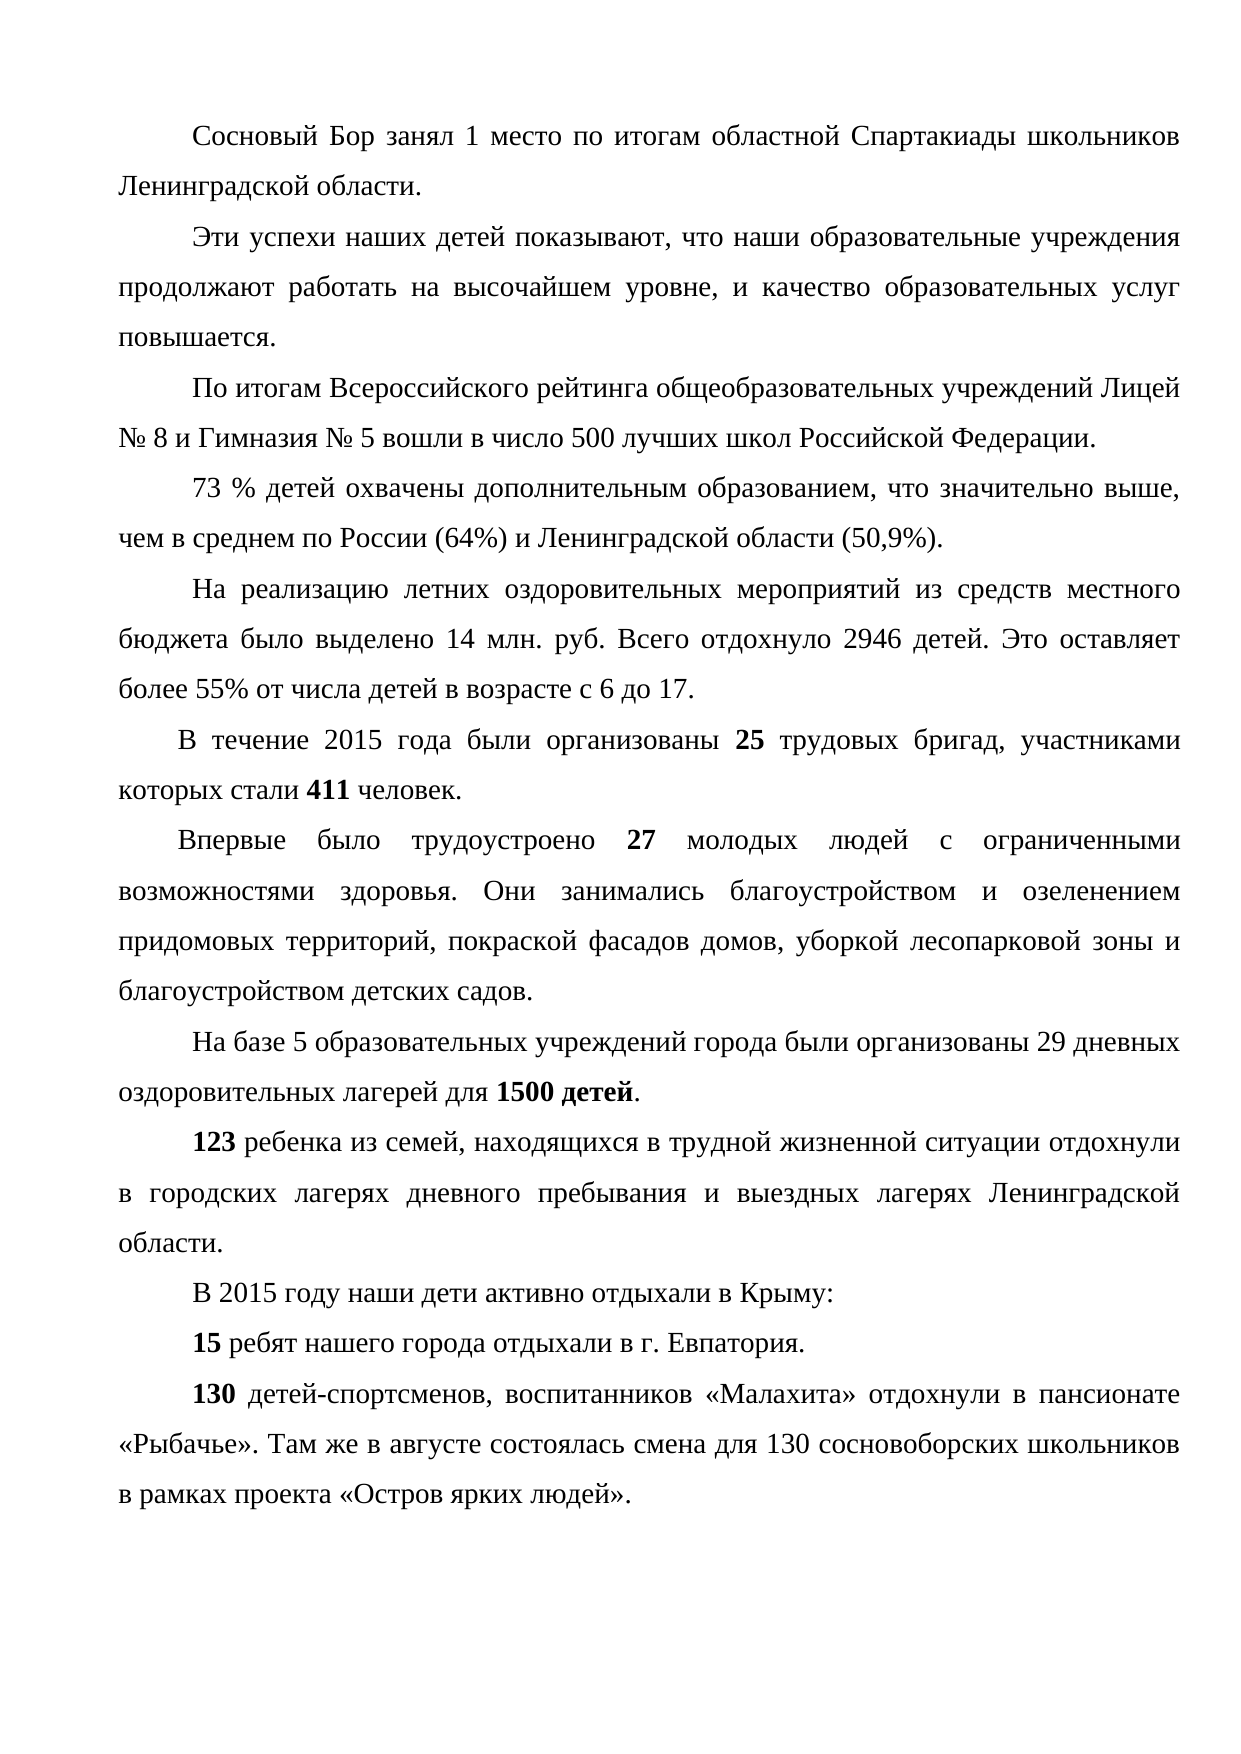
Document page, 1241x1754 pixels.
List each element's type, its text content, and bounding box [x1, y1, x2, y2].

text На базе 5 образовательных учреждений города были организованы 29 дневных оздоровительных лагерей для 1500 детей. [118, 1024, 1181, 1108]
text В течение 2015 года были организованы 25 трудовых бригад, участниками которых стали 411 человек. [118, 722, 1181, 806]
text 73 % детей охвачены дополнительным образованием, что значительно выше, чем в среднем по России (64%) и Ленинградской области (50,9%). [118, 470, 1181, 554]
text Эти успехи наших детей показывают, что наши образовательные учреждения продолжают работать на высочайшем уровне, и качество образовательных услуг повышается. [118, 219, 1181, 353]
text По итогам Всероссийского рейтинга общеобразовательных учреждений Лицей № 8 и Гимназия № 5 вошли в число 500 лучших школ Российской Федерации. [118, 370, 1181, 453]
text 15 ребят нашего города отдыхали в г. Евпатория. [118, 1326, 1181, 1359]
text 130 детей-спортсменов, воспитанников «Малахита» отдохнули в пансионате «Рыбачье». Там же в августе состоялась смена для 130 сосновоборских школьников в рамках проекта «Остров ярких людей». [118, 1376, 1181, 1510]
text Впервые было трудоустроено 27 молодых людей с ограниченными возможностями здоровья. Они занимались благоустройством и озеленением придомовых территорий, покраской фасадов домов, уборкой лесопарковой зоны и благоустройством детских садов. [118, 822, 1181, 1007]
text Сосновый Бор занял 1 место по итогам областной Спартакиады школьников Ленинградской области. [118, 118, 1181, 202]
text На реализацию летних оздоровительных мероприятий из средств местного бюджета было выделено 14 млн. руб. Всего отдохнуло 2946 детей. Это оставляет более 55% от числа детей в возрасте с 6 до 17. [118, 571, 1181, 705]
text 123 ребенка из семей, находящихся в трудной жизненной ситуации отдохнули в городских лагерях дневного пребывания и выездных лагерях Ленинградской области. [118, 1124, 1181, 1258]
text В 2015 году наши дети активно отдыхали в Крыму: [118, 1275, 1181, 1309]
